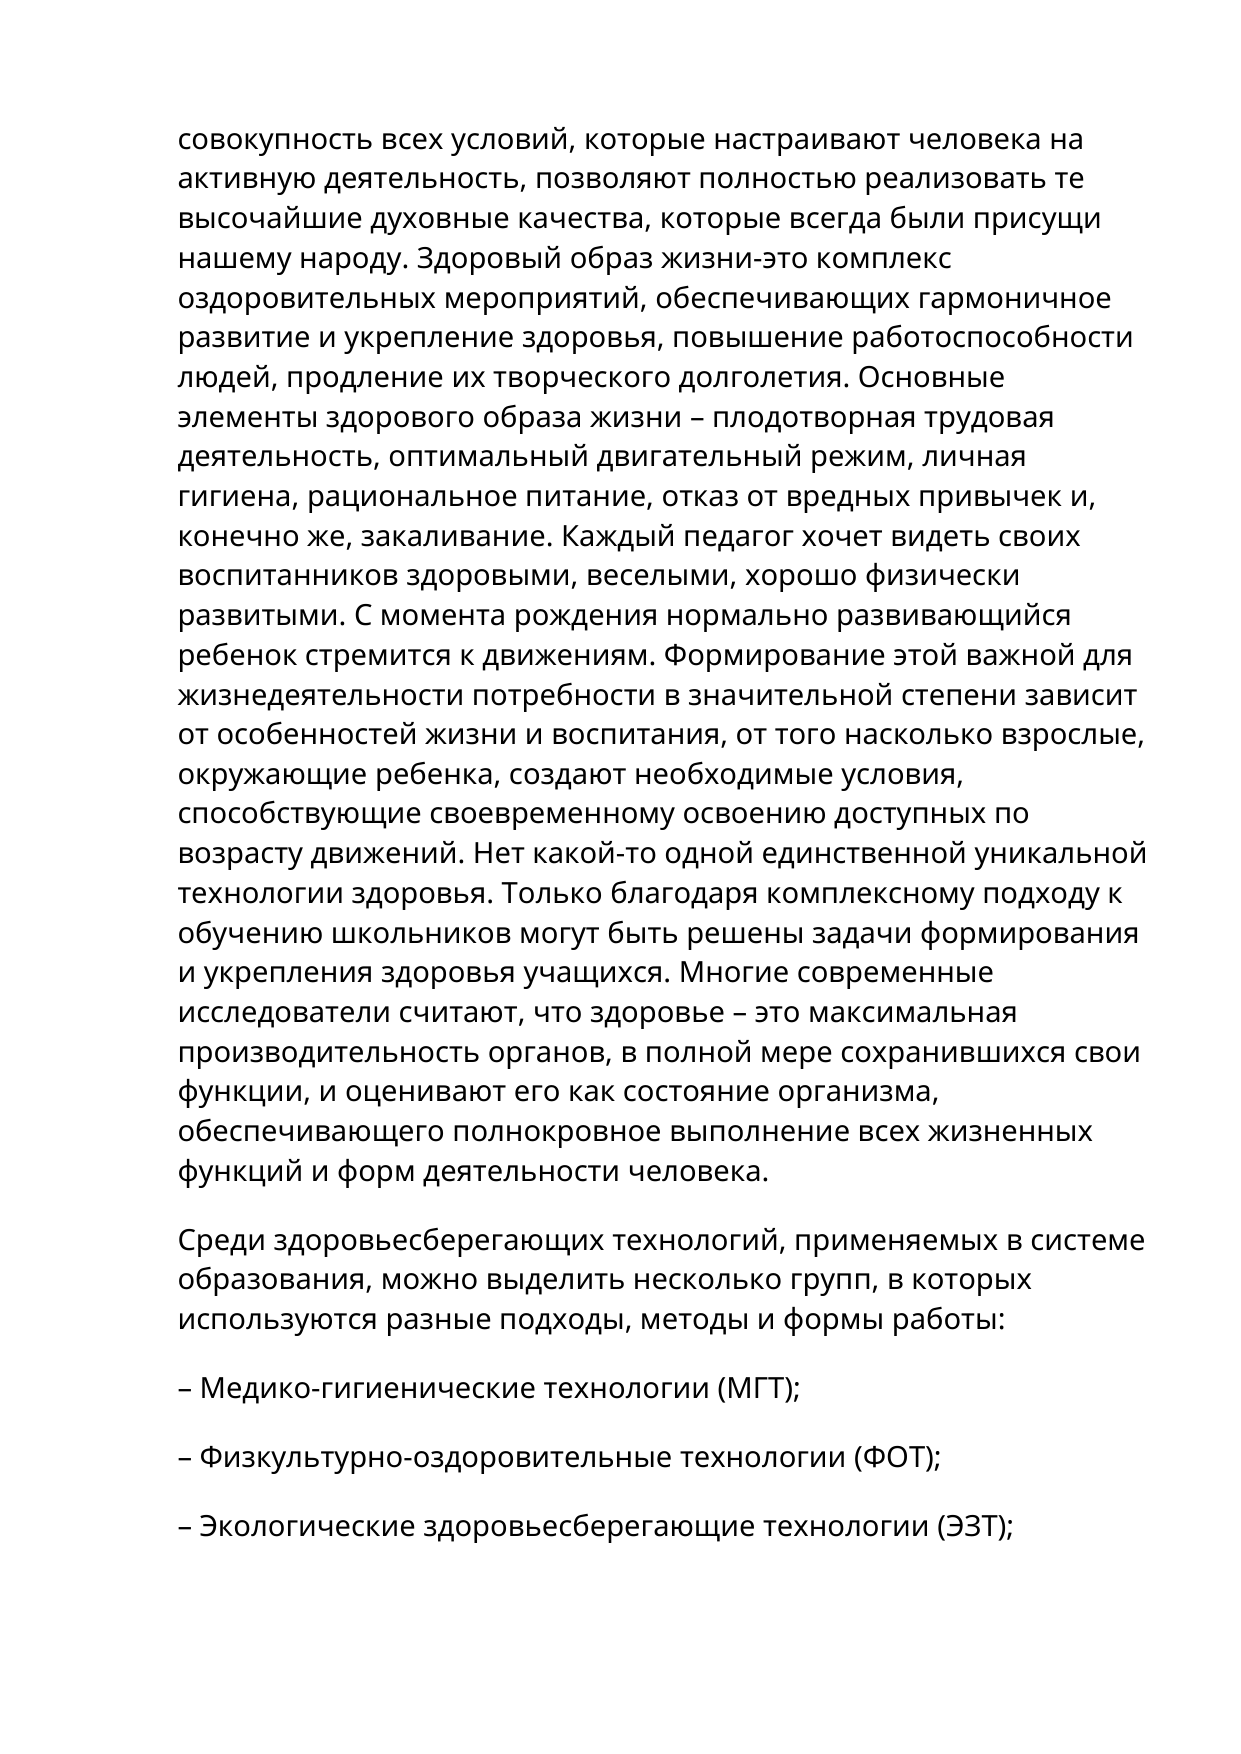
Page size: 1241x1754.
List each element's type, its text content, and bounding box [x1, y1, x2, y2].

text – Экологические здоровьесберегающие технологии (ЭЗТ); [177, 1505, 1152, 1544]
text – Физкультурно-оздоровительные технологии (ФОТ); [177, 1436, 1152, 1476]
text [177, 118, 1152, 1190]
text – Медико-гигиенические технологии (МГТ); [177, 1367, 1152, 1407]
text Среди здоровьесберегающих технологий, применяемых в системе образования, можно выделить несколько групп, в которых используются разные подходы, методы и формы работы: [177, 1219, 1152, 1338]
